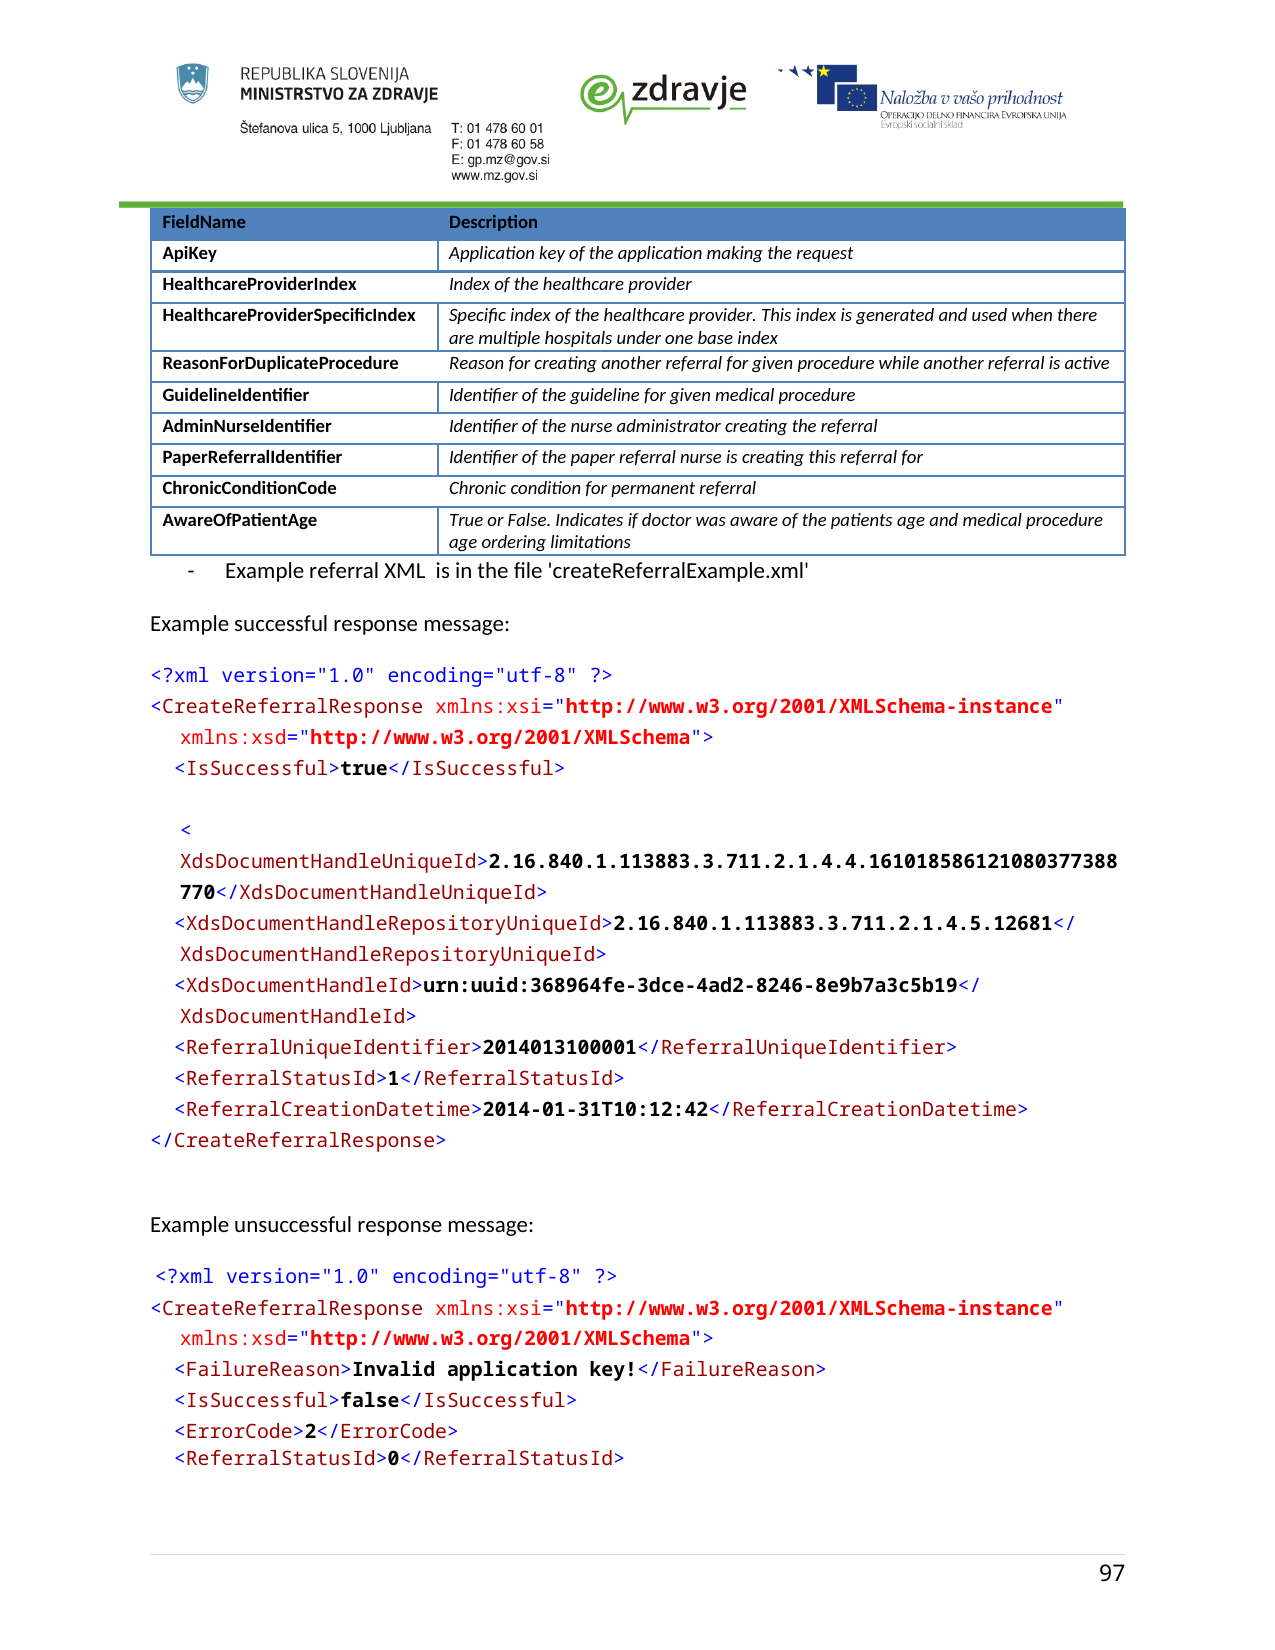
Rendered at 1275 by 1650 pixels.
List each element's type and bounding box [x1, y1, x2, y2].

picture [118, 29, 1124, 208]
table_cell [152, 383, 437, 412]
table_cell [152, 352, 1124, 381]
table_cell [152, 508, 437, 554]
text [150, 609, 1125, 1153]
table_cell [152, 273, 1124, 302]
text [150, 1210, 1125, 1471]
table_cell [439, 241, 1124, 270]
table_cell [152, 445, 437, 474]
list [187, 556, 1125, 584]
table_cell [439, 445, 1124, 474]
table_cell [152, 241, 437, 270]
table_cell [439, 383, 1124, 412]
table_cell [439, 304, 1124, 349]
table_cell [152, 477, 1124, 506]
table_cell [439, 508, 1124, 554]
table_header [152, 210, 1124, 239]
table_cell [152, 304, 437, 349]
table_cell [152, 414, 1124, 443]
